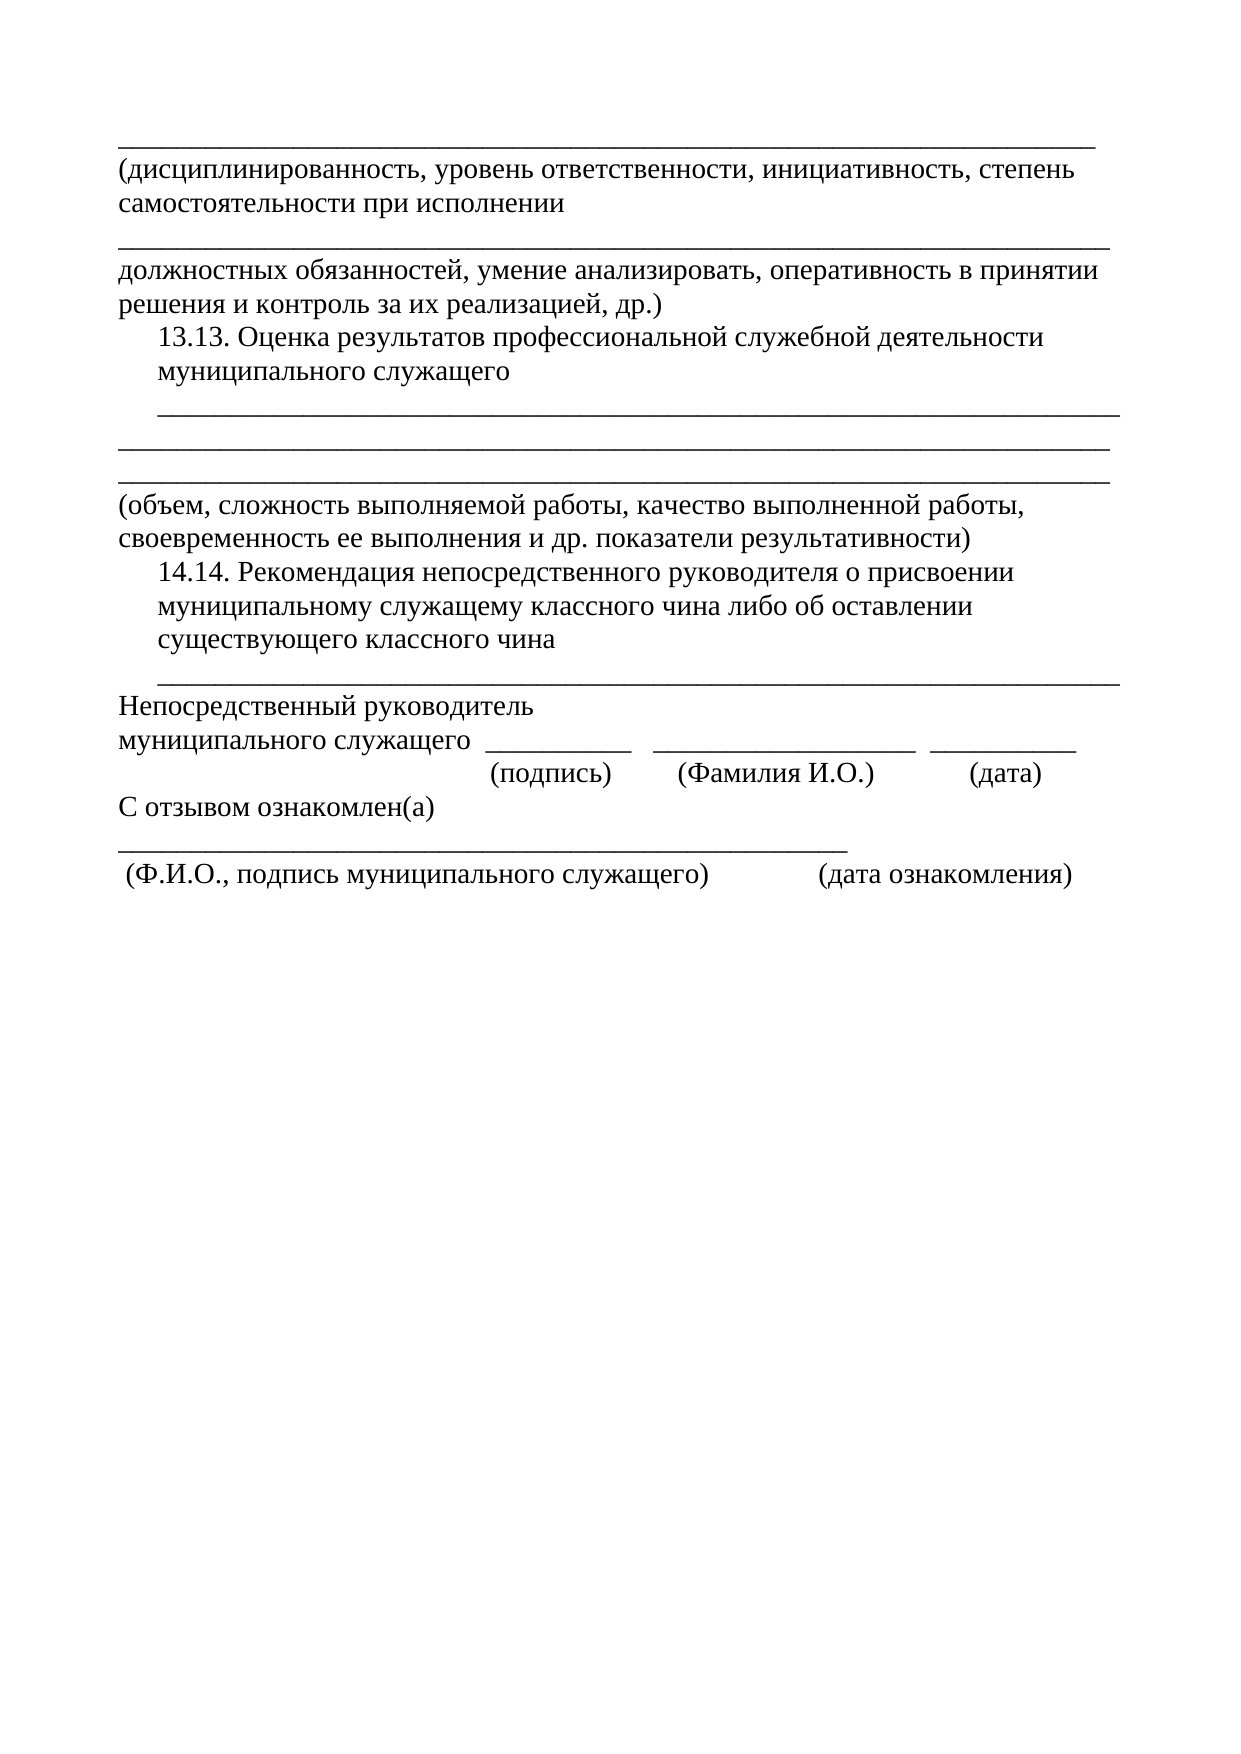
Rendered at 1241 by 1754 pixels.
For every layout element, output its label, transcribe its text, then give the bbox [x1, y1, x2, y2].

text С отзывом ознакомлен(а) __________________________________________________ [118, 789, 1122, 856]
text ____________________________________________________________________ [118, 453, 1122, 487]
text должностных обязанностей, умение анализировать, оперативность в принятии решения и контроль за их реализацией, др.) [118, 252, 1122, 319]
text ____________________________________________________________________ [118, 420, 1122, 453]
list 14. Рекомендация непосредственного руководителя о присвоении муниципальному служащему классного чина либо об оставлении существующего классного чина __________________________________________________________________ [157, 554, 1122, 688]
text (объем, сложность выполняемой работы, качество выполненной работы, своевременность ее выполнения и др. показатели результативности) [118, 487, 1122, 554]
list 13. Оценка результатов профессиональной служебной деятельности муниципального служащего __________________________________________________________________ [157, 319, 1122, 420]
text (подпись) (Фамилия И.О.) (дата) [118, 755, 1122, 789]
text ___________________________________________________________________ [118, 118, 1122, 152]
text (дисциплинированность, уровень ответственности, инициативность, степень самостоятельности при исполнении [118, 152, 1122, 219]
text муниципального служащего __________ __________________ __________ [118, 722, 1122, 755]
text (Ф.И.О., подпись муниципального служащего) (дата ознакомления) [118, 856, 1122, 889]
text Непосредственный руководитель [118, 688, 1122, 722]
text ____________________________________________________________________ [118, 219, 1122, 252]
